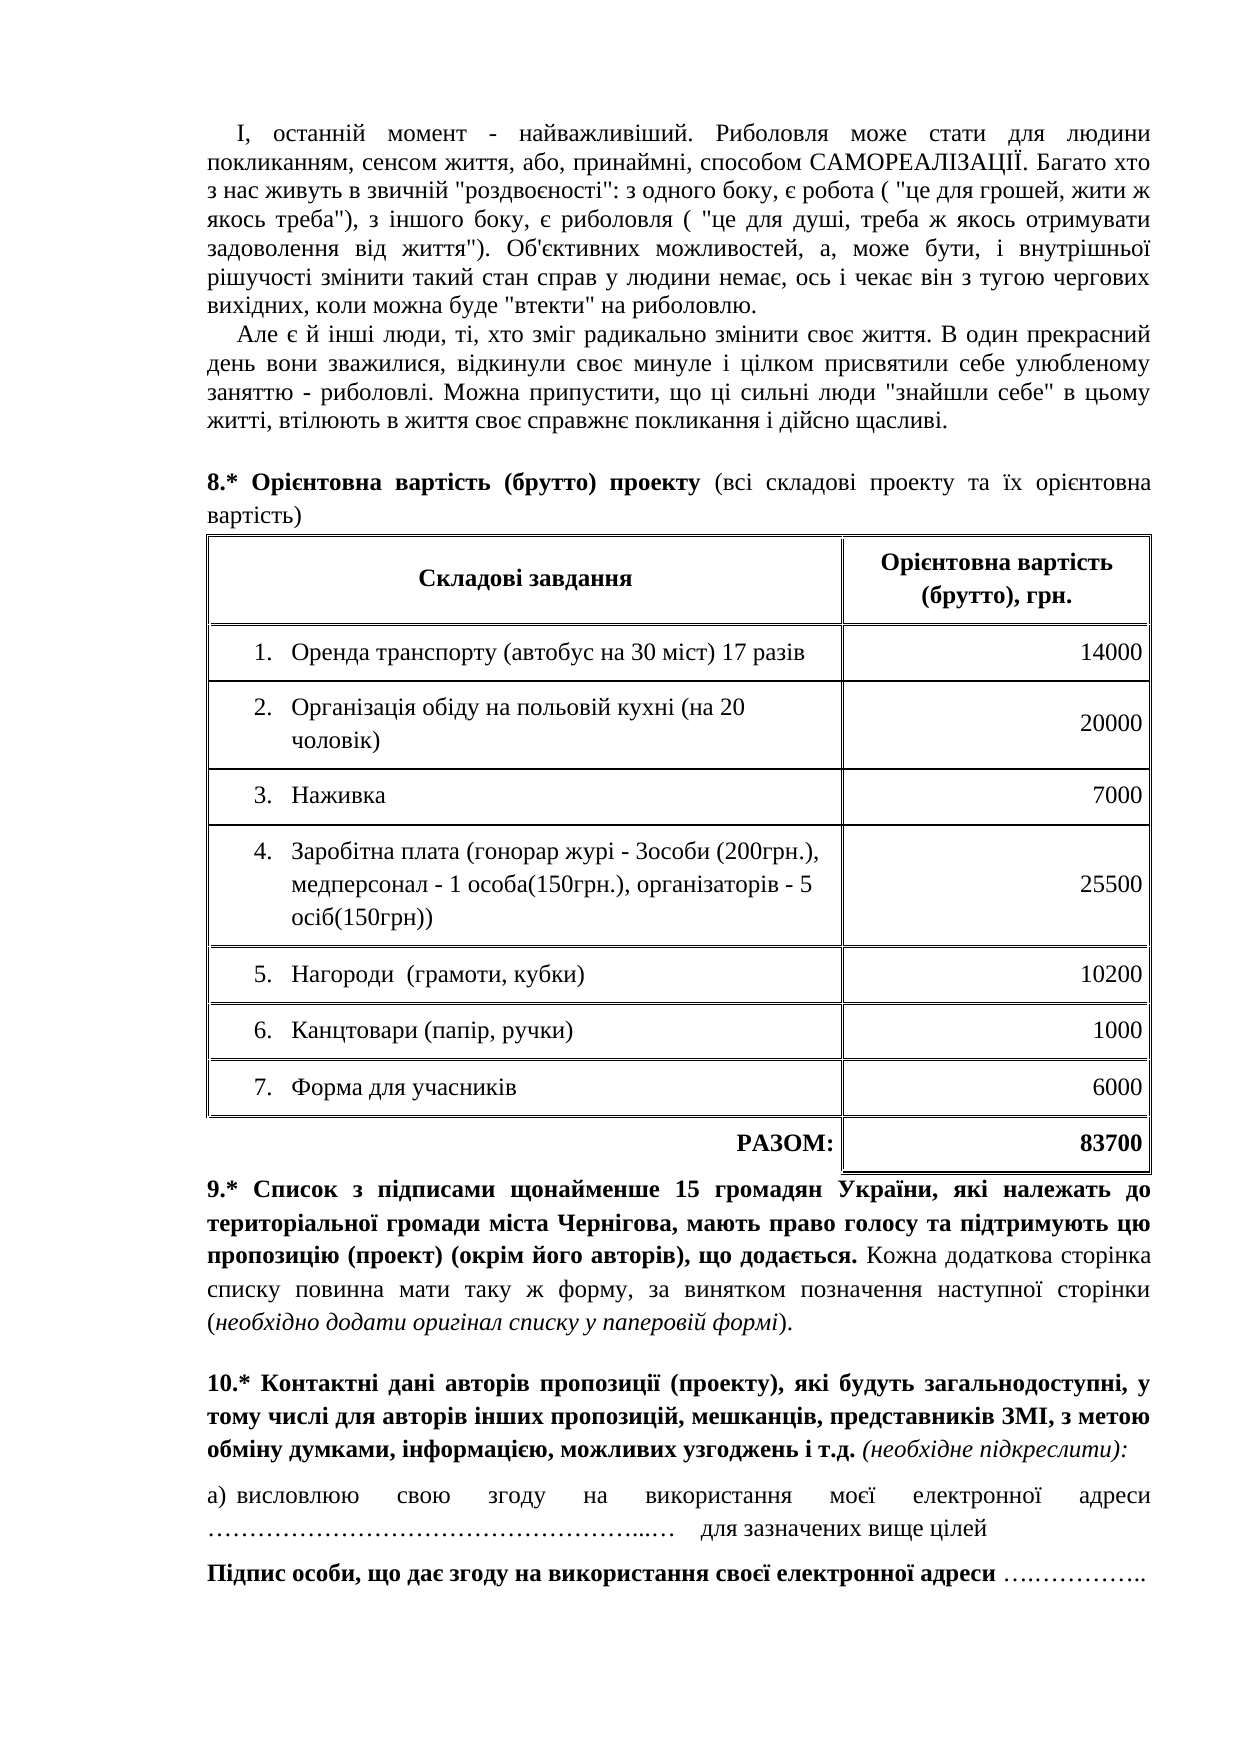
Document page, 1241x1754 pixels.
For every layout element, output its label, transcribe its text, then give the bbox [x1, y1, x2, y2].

table_cell 6000 [843, 1058, 1151, 1115]
table_cell Заробітна плата (гонорар журі - 3особи (200грн.), медперсонал - 1 особа(150грн.), організаторів - 5 осіб(150грн)) [209, 826, 841, 945]
table_cell 20000 [844, 682, 1149, 768]
table_cell 25500 [844, 826, 1149, 945]
text І, останній момент - найважливіший. Риболовля може стати для людини покликанням, сенсом життя, або, принаймні, способом САМОРЕАЛІЗАЦІЇ. Багато хто з нас живуть в звичній "роздвоєності": з одного боку, є робота ( "це для грошей, жити ж якось треба"), з іншого боку, є риболовля ( "це для душі, треба ж якось отримувати задоволення від життя"). Об'єктивних можливостей, а, може бути, і внутрішньої рішучості змінити такий стан справ у людини немає, ось і чекає він з тугою чергових вихідних, коли можна буде "втекти" на риболовлю. [207, 118, 1152, 319]
table_cell Нагороди (грамоти, кубки) [208, 945, 843, 1002]
table_cell 83700 [843, 1115, 1151, 1171]
table_cell 14000 [843, 623, 1151, 679]
list висловлюю свою згоду на використання моєї електронної адреси ……………………………………………...… для зазначених вище цілей [207, 1480, 1152, 1542]
text 10.* Контактні дані авторів пропозиції (проекту), які будуть загальнодоступні, у тому числі для авторів інших пропозицій, мешканців, представників ЗМІ, з метою обміну думками, інформацією, можливих узгоджень і т.д. (необхідне підкреслити): [207, 1368, 1152, 1463]
table_cell 7000 [844, 770, 1149, 824]
table_cell 1000 [844, 1002, 1149, 1058]
table_cell Форма для учасників [208, 1058, 843, 1115]
text 8.* Орієнтовна вартість (брутто) проекту (всі складові проекту та їх орієнтовна вартість) [207, 467, 1152, 529]
text 9.* Список з підписами щонайменше 15 громадян України, які належать до територіальної громади міста Чернігова, мають право голосу та підтримують цю пропозицію (проект) (окрім його авторів), що додається. Кожна додаткова сторінка списку повинна мати таку ж форму, за винятком позначення наступної сторінки (необхідно додати оригінал списку у паперовій формі). [207, 1174, 1152, 1335]
text Але є й інші люди, ті, хто зміг радикально змінити своє життя. В один прекрасний день вони зважилися, відкинули своє минуле і цілком присвятили себе улюбленому заняттю - риболовлі. Можна припустити, що ці сильні люди "знайшли себе" в цьому житті, втілюють в життя своє справжнє покликання і дійсно щасливі. [207, 319, 1152, 434]
table_header Складові завдання [209, 535, 843, 623]
table_cell 10200 [843, 945, 1151, 1002]
table_header Орієнтовна вартість (брутто), грн. [843, 537, 1149, 623]
table_cell Організація обіду на польовій кухні (на 20 чоловік) [209, 682, 841, 768]
text Підпис особи, що дає згоду на використання своєї електронної адреси ….………….. [207, 1558, 1152, 1587]
table_cell Оренда транспорту (автобус на 30 міст) 17 разів [208, 623, 843, 679]
table_cell Наживка [209, 770, 841, 824]
table_cell Канцтовари (папір, ручки) [209, 1002, 841, 1058]
table_cell РАЗОМ: [208, 1115, 843, 1171]
